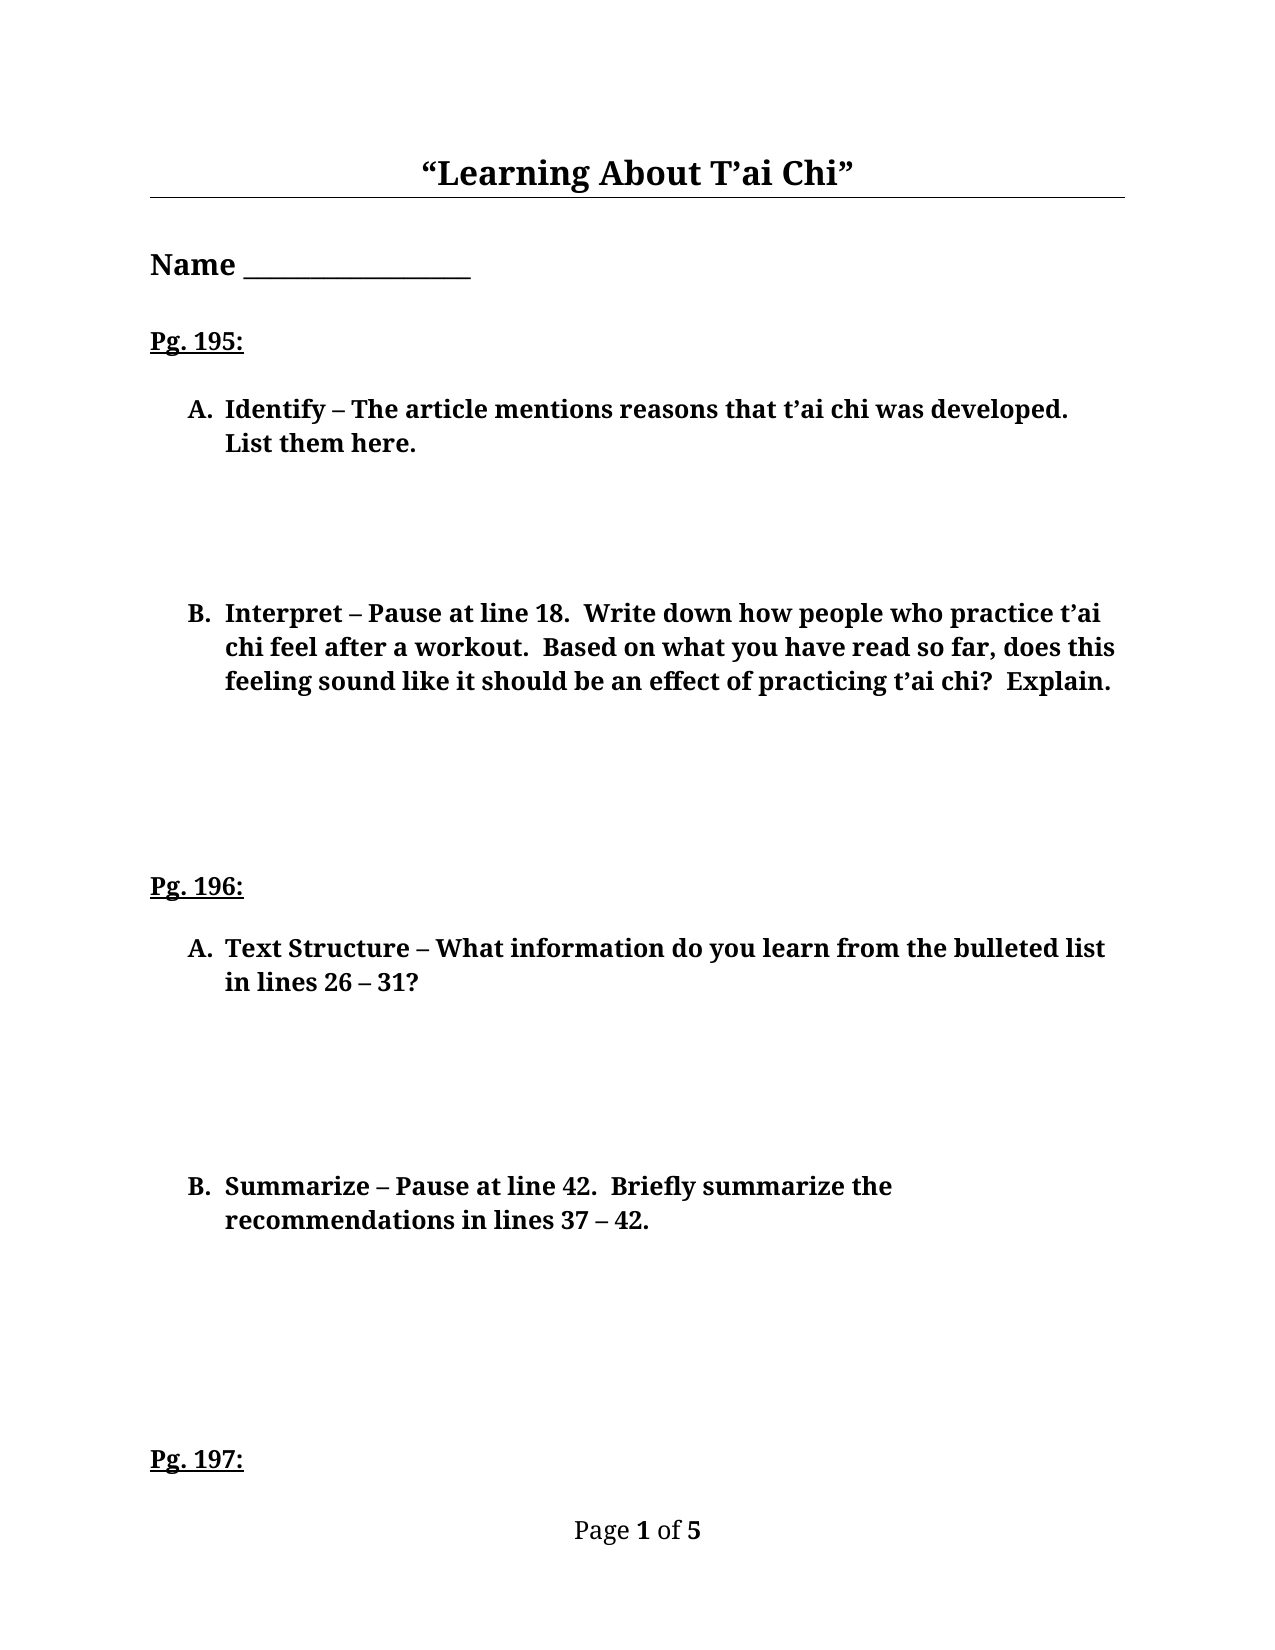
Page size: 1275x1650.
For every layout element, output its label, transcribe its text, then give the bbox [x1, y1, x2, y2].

text “Learning About T’ai Chi” [150, 150, 1125, 197]
list Summarize – Pause at line 42. Briefly summarize the recommendations in lines 37 – 42. [187, 1169, 1125, 1237]
list Text Structure – What information do you learn from the bulleted list in lines 26 – 31? [187, 930, 1125, 998]
list Interpret – Pause at line 18. Write down how people who practice t’ai chi feel after a workout. Based on what you have read so far, does this feeling sound like it should be an effect of practicing t’ai chi? Explain. [187, 596, 1125, 698]
list Identify – The article mentions reasons that t’ai chi was developed. List them here. [187, 391, 1125, 459]
text Pg. 196: [150, 868, 1125, 930]
text Pg. 195: [150, 323, 1125, 357]
text Pg. 197: [150, 1441, 1125, 1475]
text Name _________________ [150, 244, 1125, 284]
